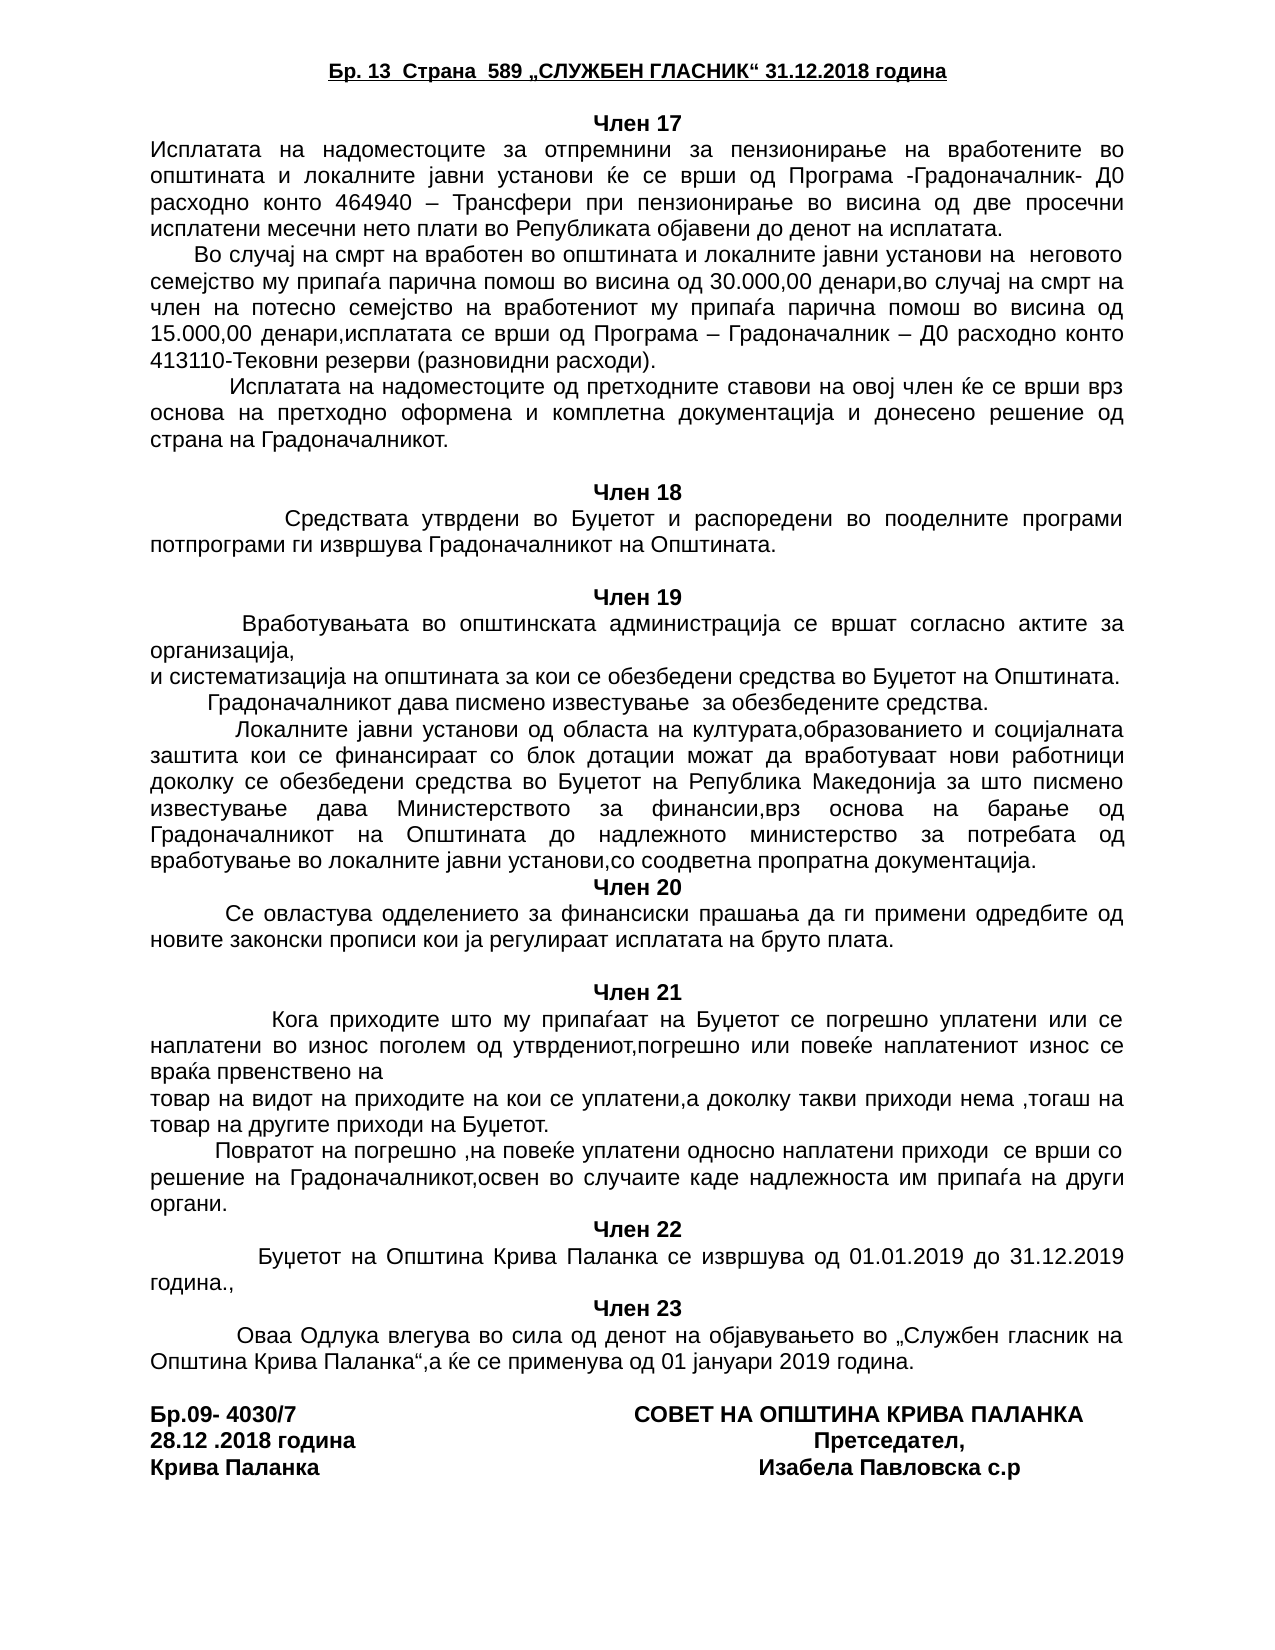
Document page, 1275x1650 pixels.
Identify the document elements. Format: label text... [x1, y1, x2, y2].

text Бр. 13 Страна 589 „СЛУЖБЕН ГЛАСНИК“ 31.12.2018 година [150, 59, 1125, 83]
text Член 22 [150, 1216, 1125, 1243]
text Крива Паланка Изабела Павловска с.р [150, 1453, 1125, 1480]
text Повратот на погрешно ,на повеќе уплатени односно наплатени приходи се врши со решение на Градоначалникот,освен во случаите каде надлежноста им припаѓа на други органи. [150, 1137, 1125, 1216]
text 28.12 .2018 година Претседател, [150, 1427, 1125, 1453]
text Член 18 [150, 478, 1125, 505]
text Градоначалникот дава писмено известување за обезбедените средства. [150, 689, 1125, 716]
text Исплатата на надоместоците за отпремнини за пензионирање на вработените во општината и локалните јавни установи ќе се врши од Програма -Градоначалник- Д0 расходно конто 464940 – Трансфери при пензионирање во висина од две просечни исплатени месечни нето плати во Републиката објавени до денот на исплатата. [150, 136, 1125, 241]
text Средствата утврдени во Буџетот и распоредени во пооделните програми потпрограми ги извршува Градоначалникот на Општината. [150, 505, 1125, 557]
text Буџетот на Општина Крива Паланка се извршува од 01.01.2019 до 31.12.2019 година., [150, 1243, 1125, 1295]
text Член 20 [150, 874, 1125, 900]
text Оваа Одлука влегува во сила од денот на објавувањето во „Службен гласник на Општина Крива Паланка“,а ќе се применува од 01 јануари 2019 година. [150, 1322, 1125, 1374]
text Исплатата на надоместоците од претходните ставови на овој член ќе се врши врз основа на претходно оформена и комплетна документација и донесено решение од страна на Градоначалникот. [150, 373, 1125, 452]
text Бр.09- 4030/7 СОВЕТ НА ОПШТИНА КРИВА ПАЛАНКА [150, 1401, 1125, 1427]
text Локалните јавни установи од областа на културата,образованието и социјалната заштита кои се финансираат со блок дотации можат да вработуваат нови работници доколку се обезбедени средства во Буџетот на Република Македонија за што писмено известување дава Министерството за финансии,врз основа на барање од Градоначалникот на Општината до надлежното министерство за потребата од вработување во локалните јавни установи,со соодветна пропратна документација. [150, 716, 1125, 874]
text Во случај на смрт на вработен во општината и локалните јавни установи на неговото семејство му припаѓа парична помош во висина од 30.000,00 денари,во случај на смрт на член на потесно семејство на вработениот му припаѓа парична помош во висина од 15.000,00 денари,исплатата се врши од Програма – Градоначалник – Д0 расходно конто 413110-Тековни резерви (разновидни расходи). [150, 241, 1125, 373]
text Член 23 [150, 1295, 1125, 1322]
text Се овластува одделението за финансиски прашања да ги примени одредбите од новите законски прописи кои ја регулираат исплатата на бруто плата. [150, 900, 1125, 953]
text Кога приходите што му припаѓаат на Буџетот се погрешно уплатени или се наплатени во износ поголем од утврдениот,погрешно или повеќе наплатениот износ се враќа првенствено на [150, 1006, 1125, 1084]
text Вработувањата во општинската администрација се вршат согласно актите за организација, [150, 610, 1125, 663]
text Член 21 [150, 979, 1125, 1006]
text товар на видот на приходите на кои се уплатени,а доколку такви приходи нема ,тогаш на товар на другите приходи на Буџетот. [150, 1084, 1125, 1137]
text Член 19 [150, 584, 1125, 610]
text и систематизација на општината за кои се обезбедени средства во Буџетот на Општината. [150, 663, 1125, 689]
text Член 17 [150, 109, 1125, 136]
